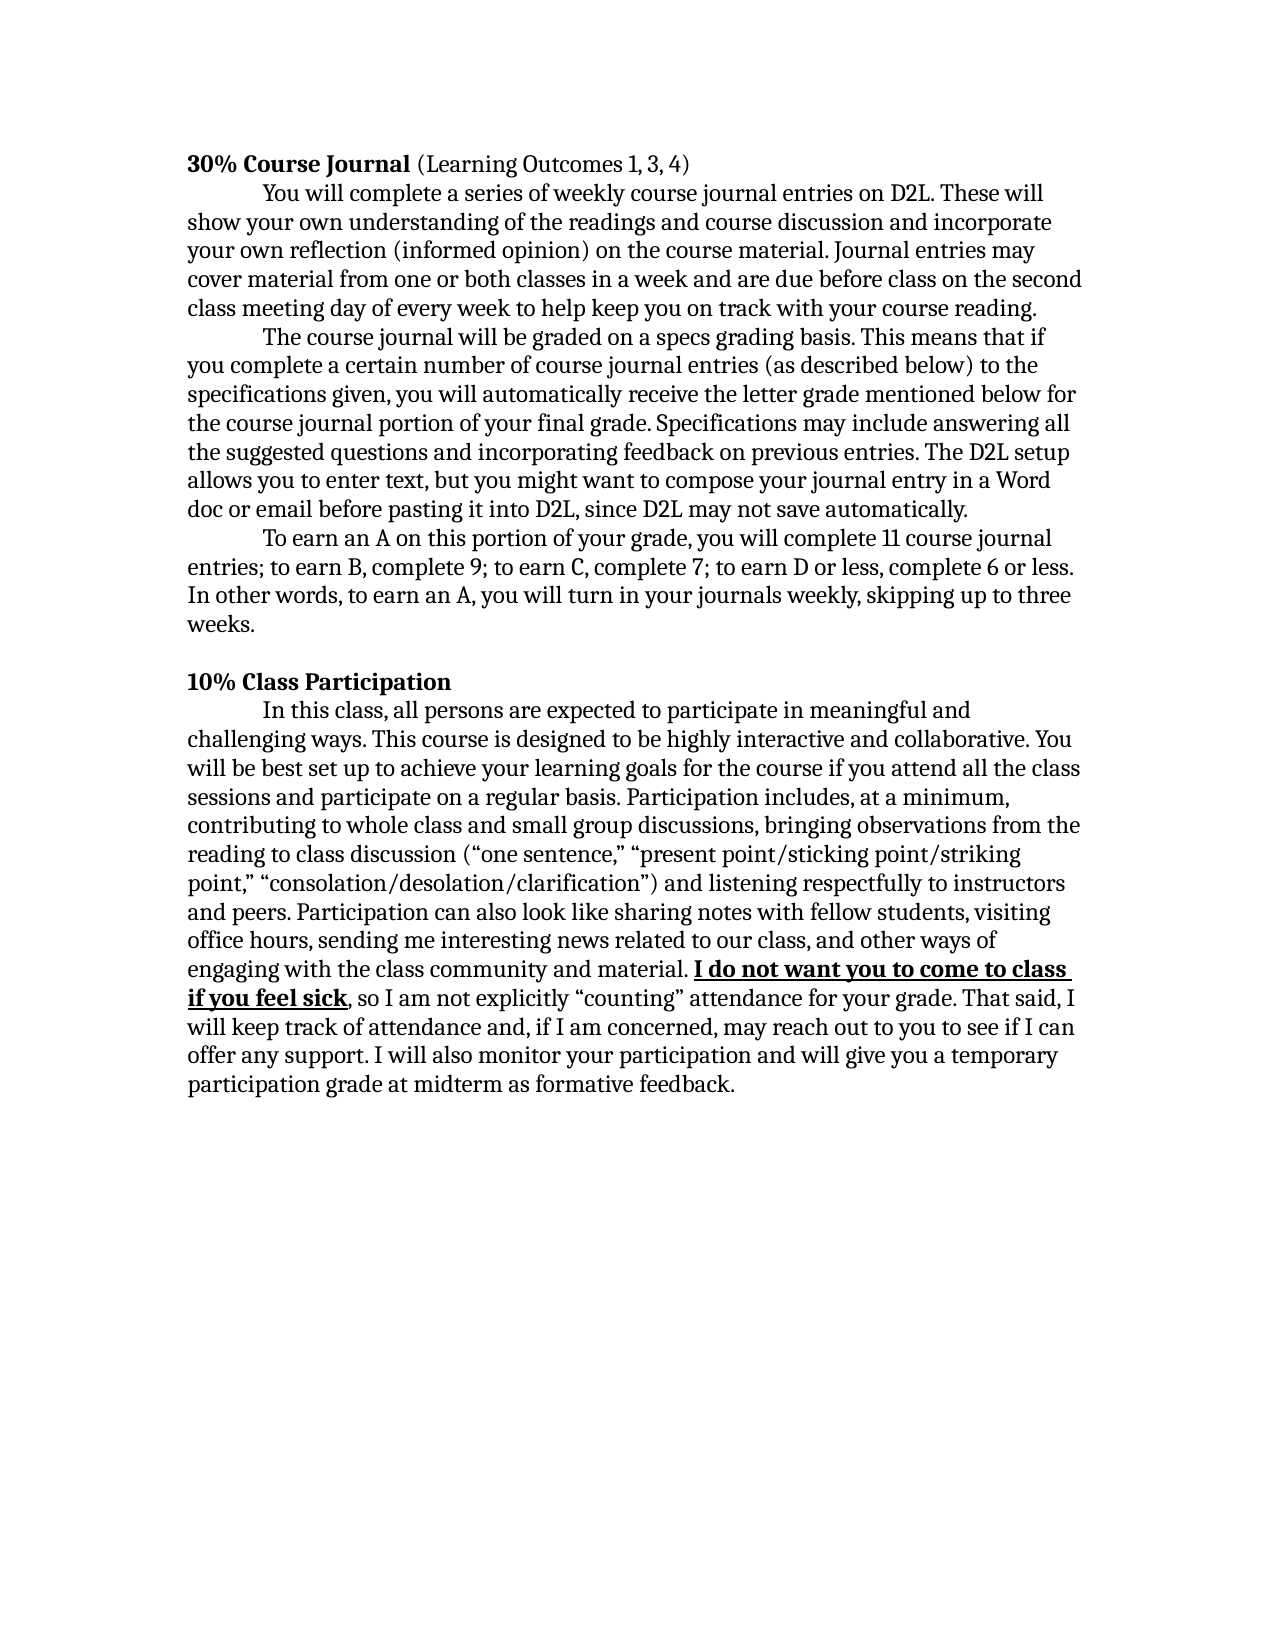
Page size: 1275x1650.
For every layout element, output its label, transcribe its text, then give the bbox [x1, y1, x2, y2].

text 10% Class Participation [187, 667, 1087, 696]
text 30% Course Journal (Learning Outcomes 1, 3, 4) [187, 150, 1087, 179]
text In this class, all persons are expected to participate in meaningful and challenging ways. This course is designed to be highly interactive and collaborative. You will be best set up to achieve your learning goals for the course if you attend all the class sessions and participate on a regular basis. Participation includes, at a minimum, contributing to whole class and small group discussions, bringing observations from the reading to class discussion (“one sentence,” “present point/sticking point/striking point,” “consolation/desolation/clarification”) and listening respectfully to instructors and peers. Participation can also look like sharing notes with fellow students, visiting office hours, sending me interesting news related to our class, and other ways of engaging with the class community and material. I do not want you to come to class if you feel sick, so I am not explicitly “counting” attendance for your grade. That said, I will keep track of attendance and, if I am concerned, may reach out to you to see if I can offer any support. I will also monitor your participation and will give you a temporary participation grade at midterm as formative feedback. [187, 696, 1087, 1099]
text The course journal will be graded on a specs grading basis. This means that if you complete a certain number of course journal entries (as described below) to the specifications given, you will automatically receive the letter grade mentioned below for the course journal portion of your final grade. Specifications may include answering all the suggested questions and incorporating feedback on previous entries. The D2L setup allows you to enter text, but you might want to compose your journal entry in a Word doc or email before pasting it into D2L, since D2L may not save automatically. [187, 322, 1087, 524]
text You will complete a series of weekly course journal entries on D2L. These will show your own understanding of the readings and course discussion and incorporate your own reflection (informed opinion) on the course material. Journal entries may cover material from one or both classes in a week and are due before class on the second class meeting day of every week to help keep you on track with your course reading. [187, 179, 1087, 322]
text To earn an A on this portion of your grade, you will complete 11 course journal entries; to earn B, complete 9; to earn C, complete 7; to earn D or less, complete 6 or less. In other words, to earn an A, you will turn in your journals weekly, skipping up to three weeks. [187, 524, 1087, 639]
